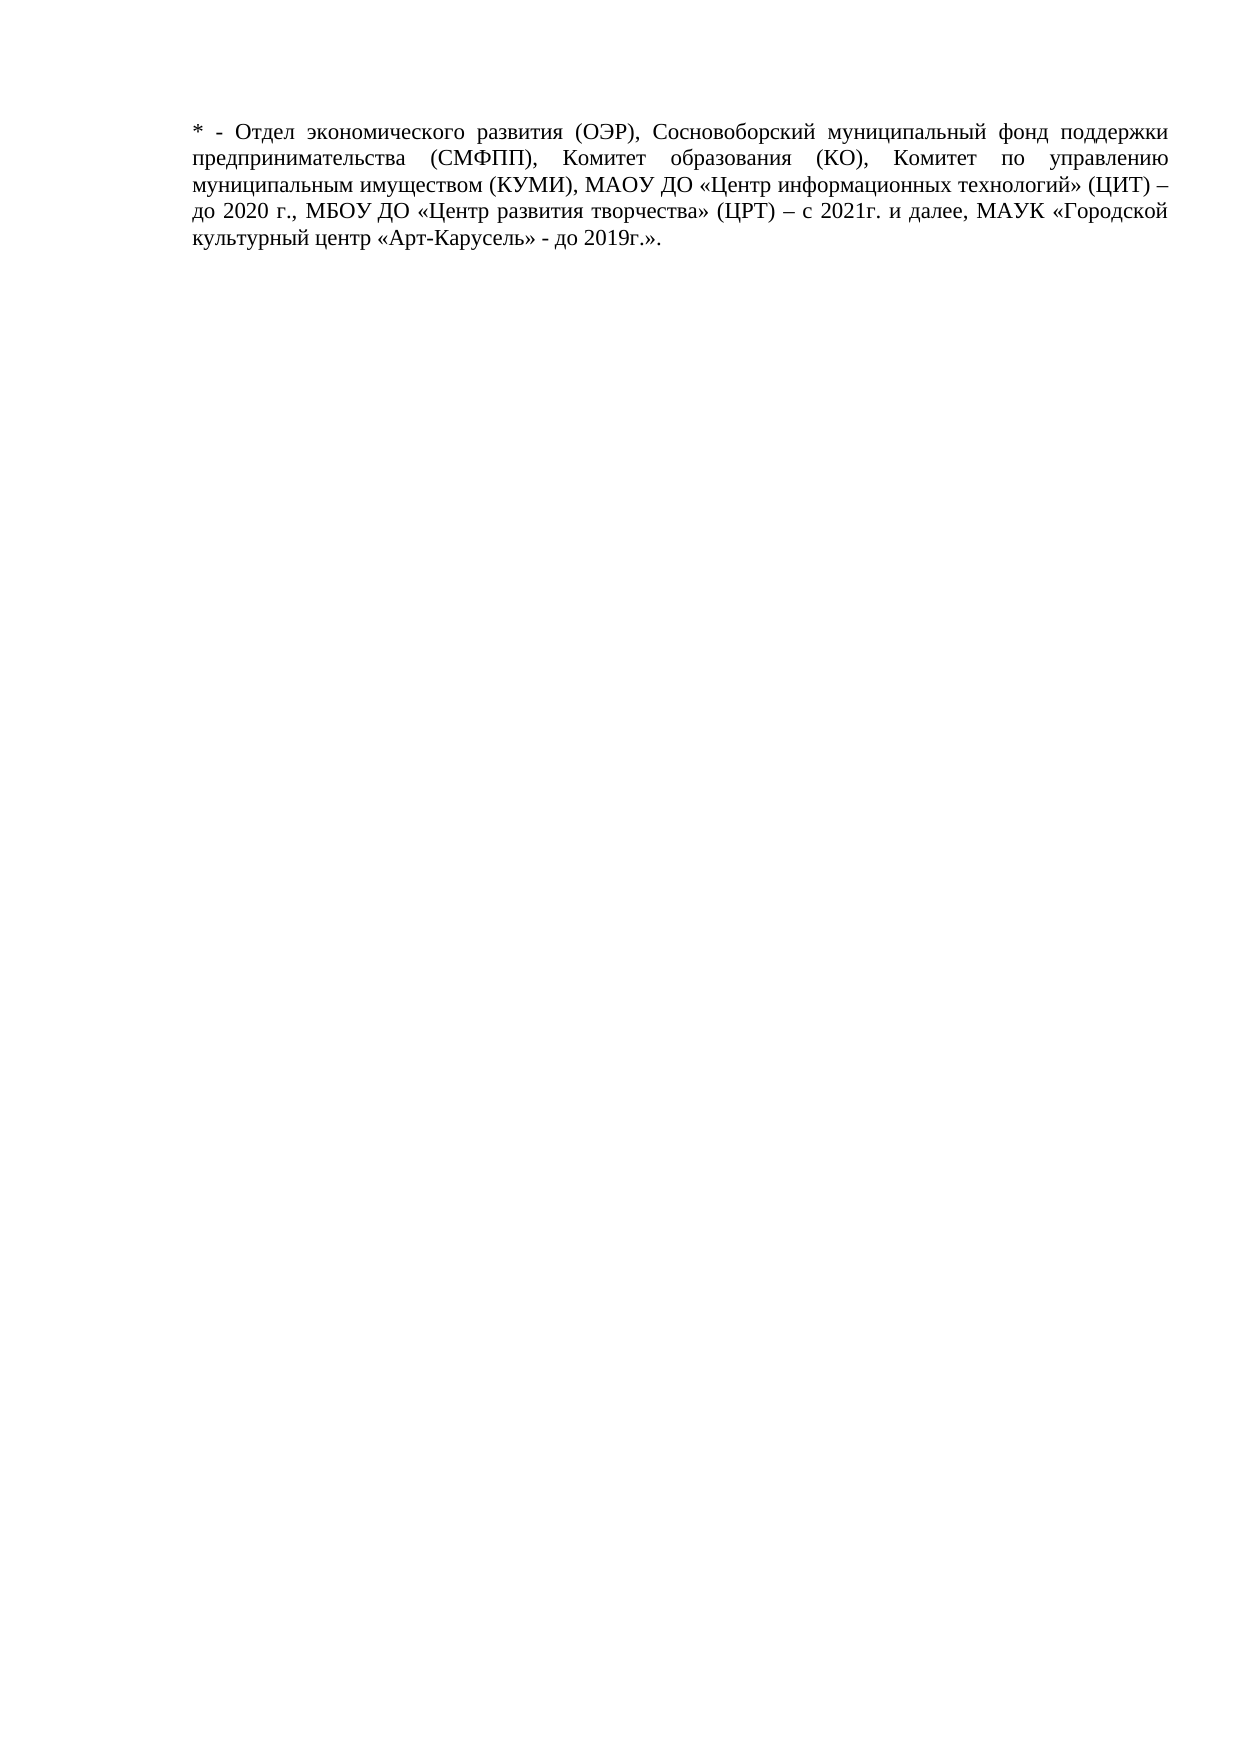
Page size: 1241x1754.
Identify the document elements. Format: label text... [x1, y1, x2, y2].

text * - Отдел экономического развития (ОЭР), Сосновоборский муниципальный фонд поддержки предпринимательства (СМФПП), Комитет образования (КО), Комитет по управлению муниципальным имуществом (КУМИ), МАОУ ДО «Центр информационных технологий» (ЦИТ) – до 2020 г., МБОУ ДО «Центр развития творчества» (ЦРТ) – с 2021г. и далее, МАУК «Городской культурный центр «Арт-Карусель» - до 2019г.». [192, 118, 1170, 250]
